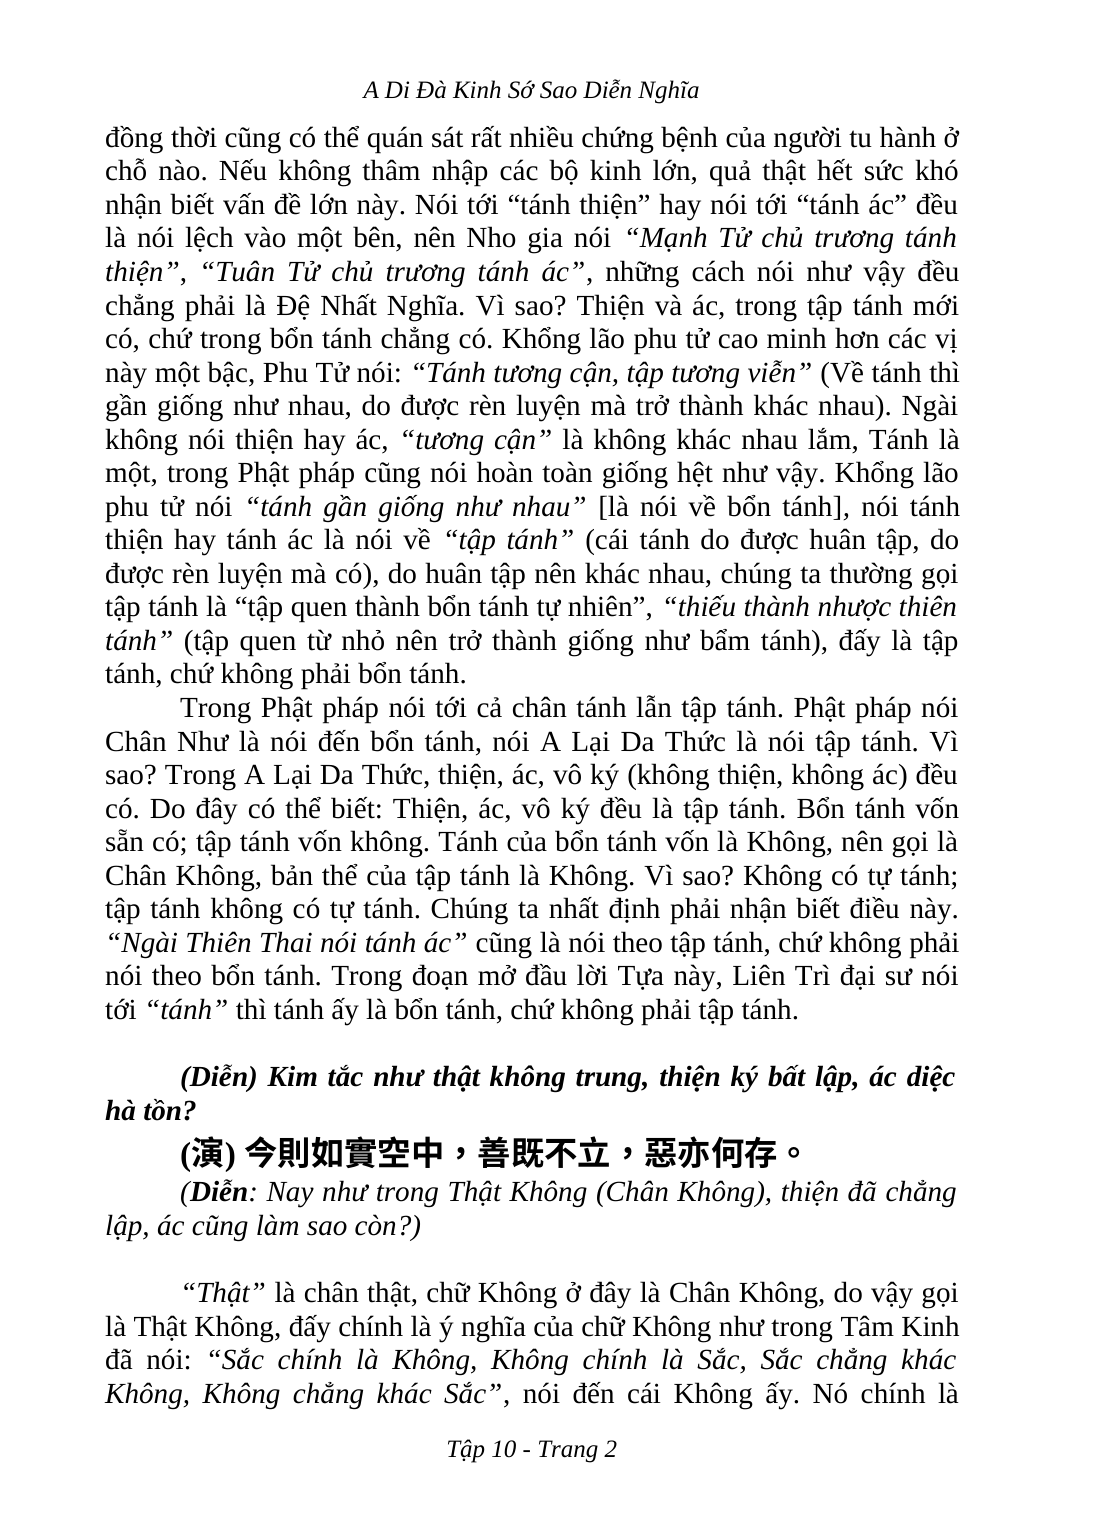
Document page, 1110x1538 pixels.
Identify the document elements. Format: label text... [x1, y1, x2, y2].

text (Diễn: Nay như trong Thật Không (Chân Không), thiện đã chẳng lập, ác cũng làm sao còn?) [105, 1174, 960, 1242]
text (演) 今則如實空中，善既不立，惡亦何存。 [105, 1126, 960, 1174]
text Trong Phật pháp nói tới cả chân tánh lẫn tập tánh. Phật pháp nói Chân Như là nói đến bổn tánh, nói A Lại Da Thức là nói tập tánh. Vì sao? Trong A Lại Da Thức, thiện, ác, vô ký (không thiện, không ác) đều có. Do đây có thể biết: Thiện, ác, vô ký đều là tập tánh. Bổn tánh vốn sẵn có; tập tánh vốn không. Tánh của bổn tánh vốn là Không, nên gọi là Chân Không, bản thể của tập tánh là Không. Vì sao? Không có tự tánh; tập tánh không có tự tánh. Chúng ta nhất định phải nhận biết điều này. “Ngài Thiên Thai nói tánh ác” cũng là nói theo tập tánh, chứ không phải nói theo bổn tánh. Trong đoạn mở đầu lời Tựa này, Liên Trì đại sư nói tới “tánh” thì tánh ấy là bổn tánh, chứ không phải tập tánh. [105, 690, 960, 1026]
text (Diễn) Kim tắc như thật không trung, thiện ký bất lập, ác diệc hà tồn? [105, 1059, 960, 1126]
